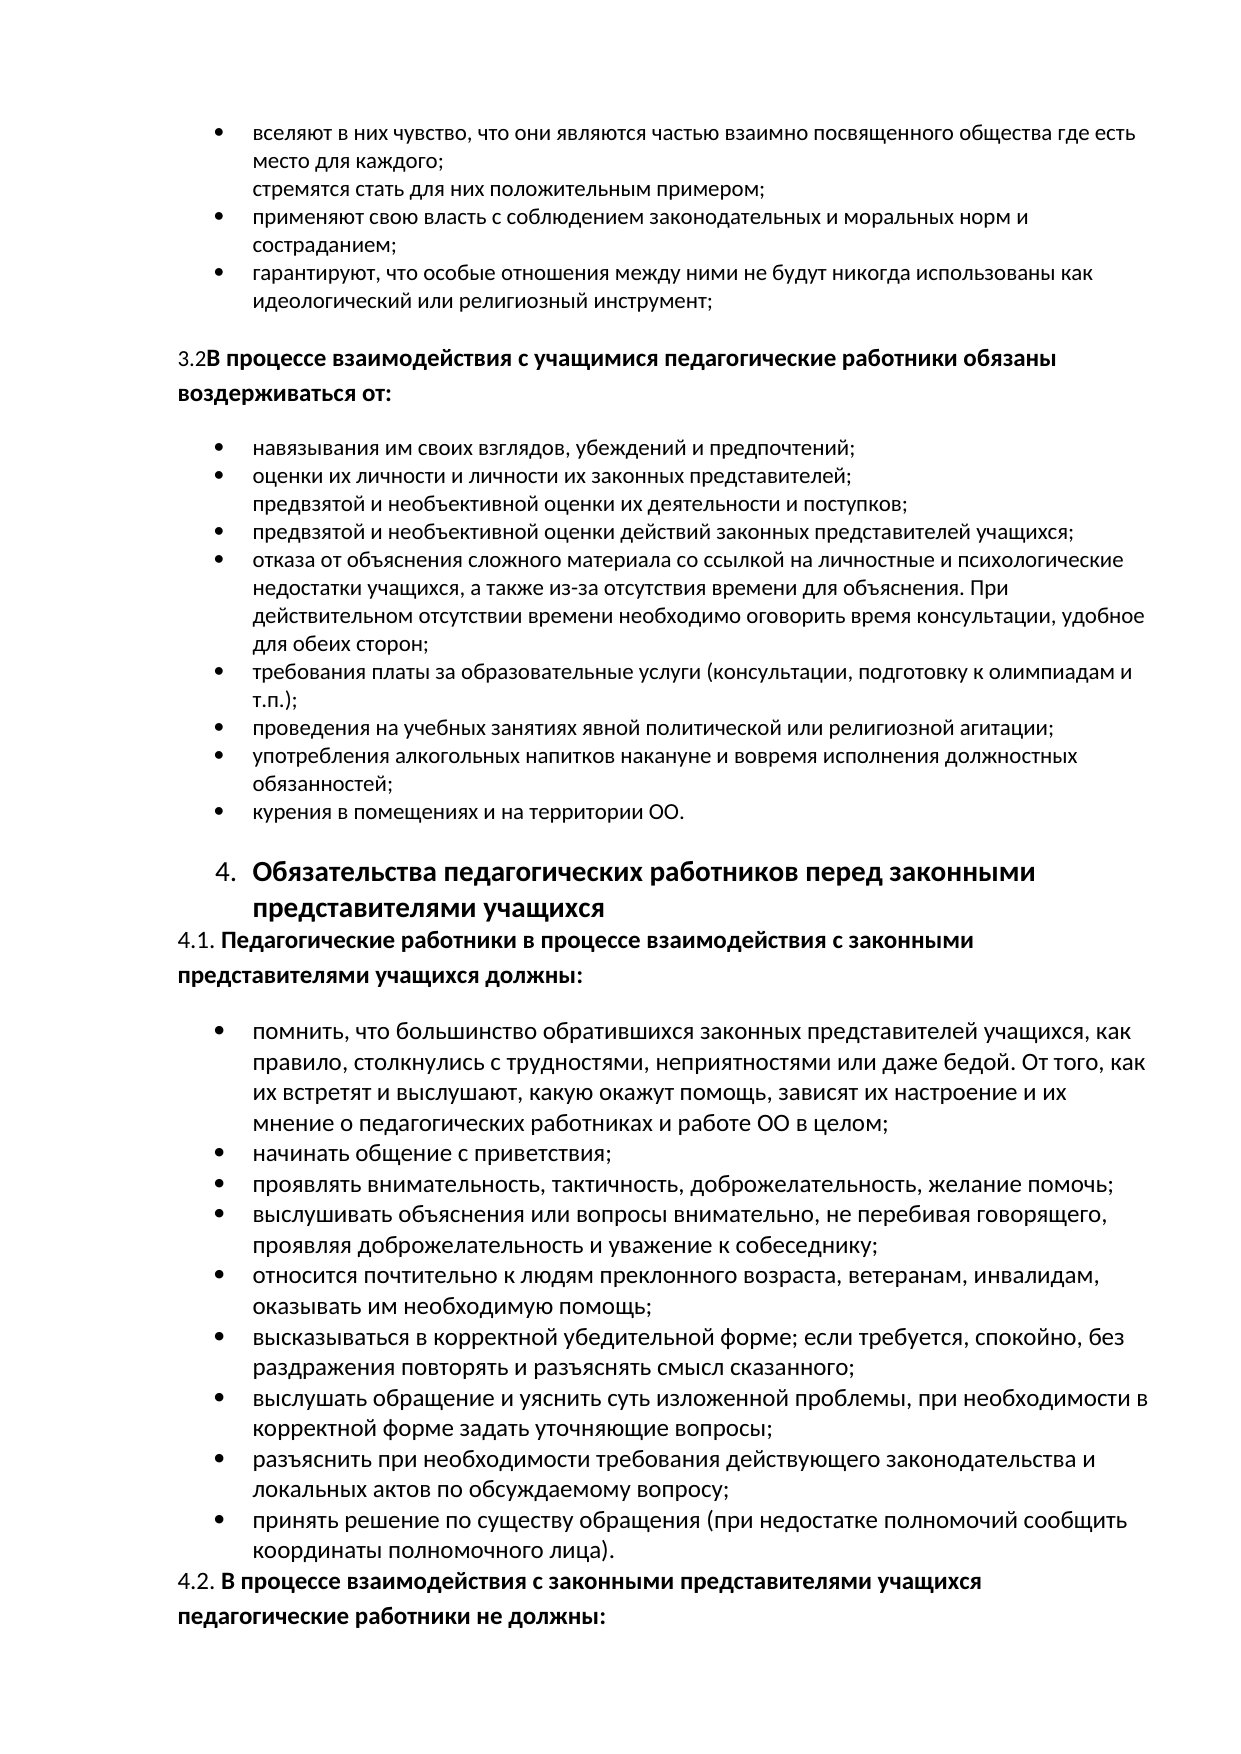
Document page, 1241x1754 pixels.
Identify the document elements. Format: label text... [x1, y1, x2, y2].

list выслушать обращение и уяснить суть изложенной проблемы, при необходимости в корректной форме задать уточняющие вопросы; [215, 1382, 1152, 1443]
list выслушивать объяснения или вопросы внимательно, не перебивая говорящего, проявляя доброжелательность и уважение к собеседнику; [215, 1199, 1152, 1260]
text 4.2. В процессе взаимодействия с законными представителями учащихся педагогические работники не должны: [177, 1565, 1152, 1630]
list навязывания им своих взглядов, убеждений и предпочтений; [215, 433, 1152, 461]
text 3.2В процессе взаимодействия с учащимися педагогические работники обязаны воздерживаться от: [177, 342, 1152, 408]
list курения в помещениях и на территории ОО. [215, 797, 1152, 825]
text 4.1. Педагогические работники в процессе взаимодействия с законными представителями учащихся должны: [177, 925, 1152, 990]
list проявлять внимательность, тактичность, доброжелательность, желание помочь; [215, 1168, 1152, 1199]
list высказываться в корректной убедительной форме; если требуется, спокойно, без раздражения повторять и разъяснять смысл сказанного; [215, 1321, 1152, 1382]
list вселяют в них чувство, что они являются частью взаимно посвященного общества где есть место для каждого; стремятся стать для них положительным примером; [215, 118, 1152, 202]
list отказа от объяснения сложного материала со ссылкой на личностные и психологические недостатки учащихся, а также из-за отсутствия времени для объяснения. При действительном отсутствии времени необходимо оговорить время консультации, удобное для обеих сторон; [215, 545, 1152, 657]
list применяют свою власть с соблюдением законодательных и моральных норм и состраданием; [215, 202, 1152, 258]
list относится почтительно к людям преклонного возраста, ветеранам, инвалидам, оказывать им необходимую помощь; [215, 1260, 1152, 1321]
list предвзятой и необъективной оценки действий законных представителей учащихся; [215, 517, 1152, 545]
list оценки их личности и личности их законных представителей; предвзятой и необъективной оценки их деятельности и поступков; [215, 461, 1152, 517]
list гарантируют, что особые отношения между ними не будут никогда использованы как идеологический или религиозный инструмент; [215, 258, 1152, 314]
list помнить, что большинство обратившихся законных представителей учащихся, как правило, столкнулись с трудностями, неприятностями или даже бедой. От того, как их встретят и выслушают, какую окажут помощь, зависят их настроение и их мнение о педагогических работниках и работе ОО в целом; [215, 1016, 1152, 1138]
list проведения на учебных занятиях явной политической или религиозной агитации; [215, 713, 1152, 741]
list принять решение по существу обращения (при недостатке полномочий сообщить координаты полномочного лица). [215, 1504, 1152, 1565]
list Обязательства педагогических работников перед законными представителями учащихся [215, 853, 1152, 925]
list требования платы за образовательные услуги (консультации, подготовку к олимпиадам и т.п.); [215, 657, 1152, 713]
list разъяснить при необходимости требования действующего законодательства и локальных актов по обсуждаемому вопросу; [215, 1443, 1152, 1504]
list употребления алкогольных напитков накануне и вовремя исполнения должностных обязанностей; [215, 741, 1152, 797]
list начинать общение с приветствия; [215, 1138, 1152, 1168]
